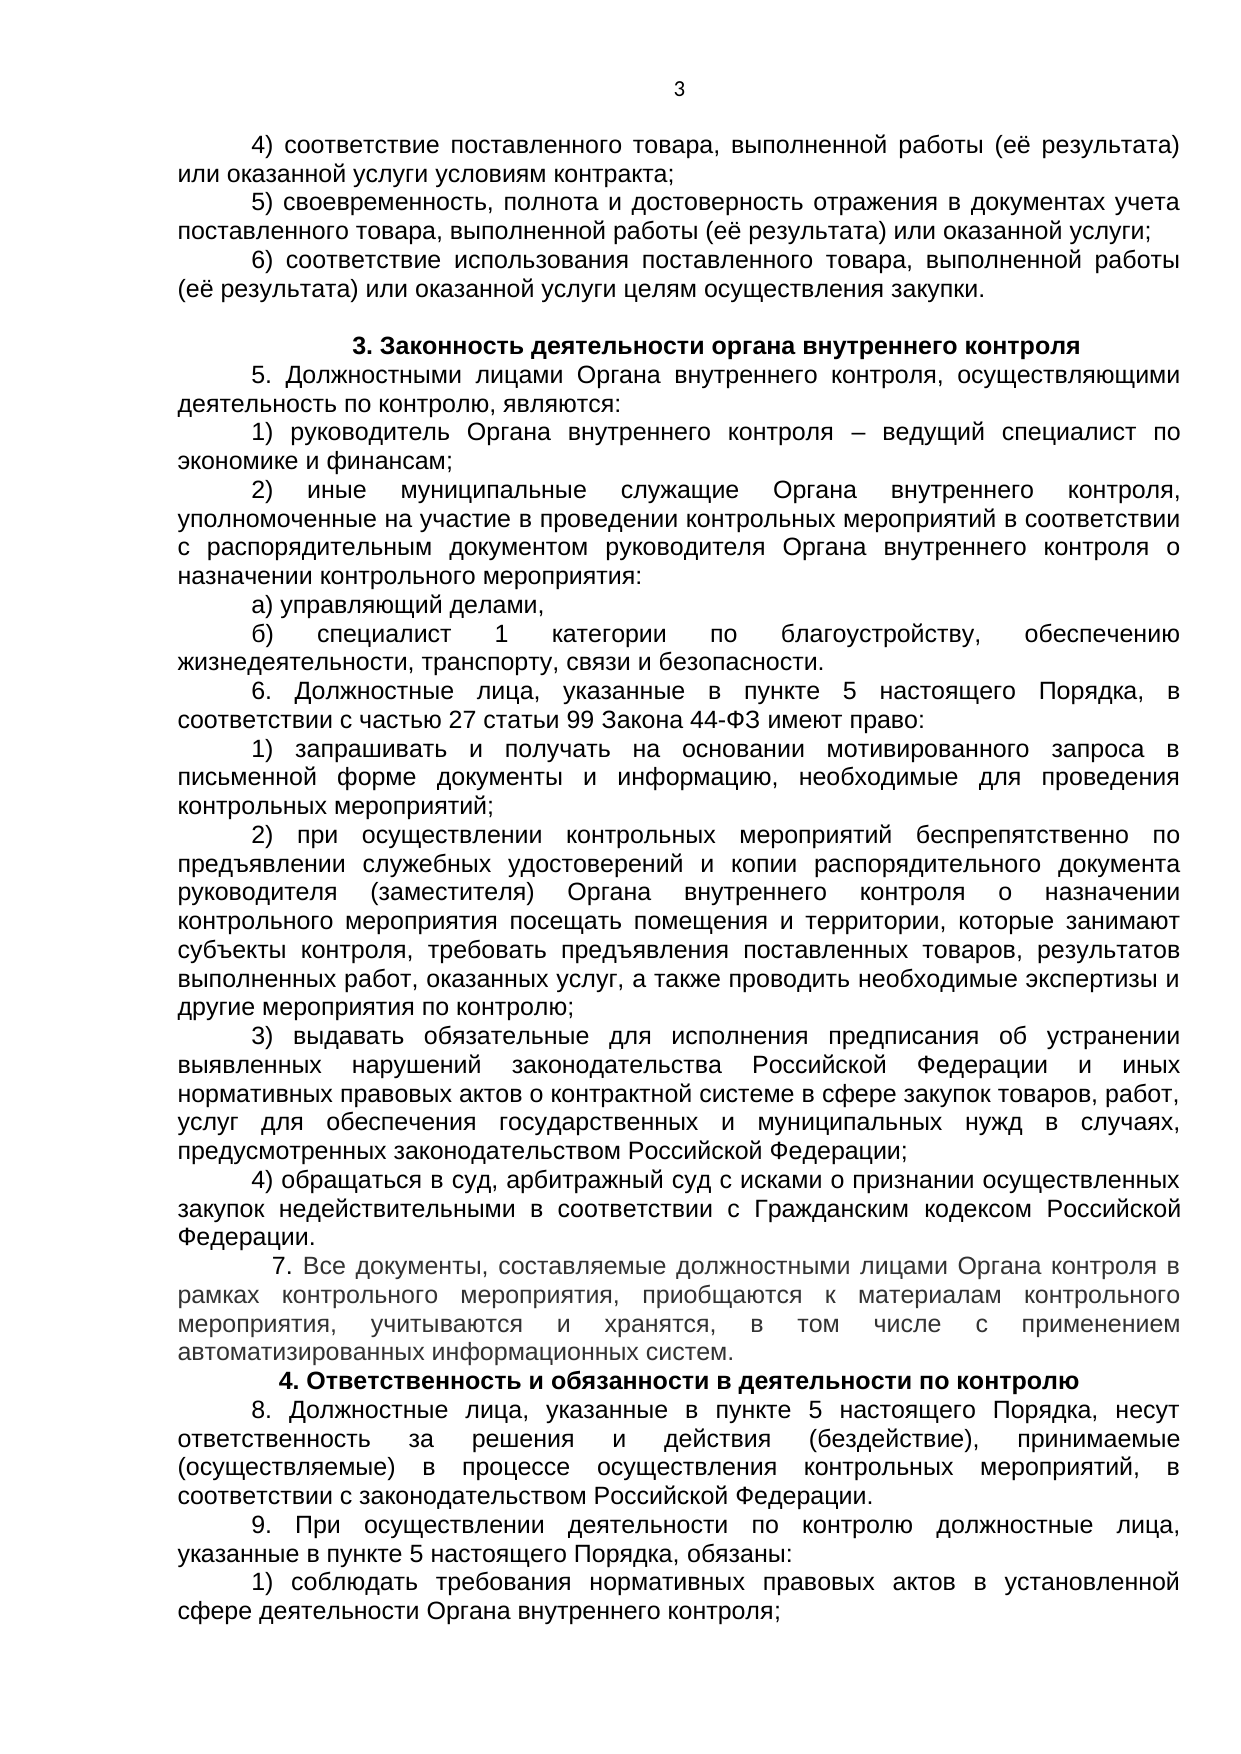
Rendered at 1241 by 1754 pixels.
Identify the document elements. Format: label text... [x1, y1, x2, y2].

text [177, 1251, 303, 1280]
text б) специалист 1 категории по благоустройству, обеспечению жизнедеятельности, транспорту, связи и безопасности. [177, 619, 1181, 676]
text 2) при осуществлении контрольных мероприятий беспрепятственно по предъявлении служебных удостоверений и копии распорядительного документа руководителя (заместителя) Органа внутреннего контроля о назначении контрольного мероприятия посещать помещения и территории, которые занимают субъекты контроля, требовать предъявления поставленных товаров, результатов выполненных работ, оказанных услуг, а также проводить необходимые экспертизы и другие мероприятия по контролю; [177, 820, 1181, 1021]
text 3) выдавать обязательные для исполнения предписания об устранении выявленных нарушений законодательства Российской Федерации и иных нормативных правовых актов о контрактной системе в сфере закупок товаров, работ, услуг для обеспечения государственных и муниципальных нужд в случаях, предусмотренных законодательством Российской Федерации; [177, 1021, 1181, 1165]
text 5. Должностными лицами Органа внутреннего контроля, осуществляющими деятельность по контролю, являются: [177, 360, 1181, 417]
text 5) своевременность, полнота и достоверность отражения в документах учета поставленного товара, выполненной работы (её результата) или оказанной услуги; [177, 187, 1181, 245]
text 4) соответствие поставленного товара, выполненной работы (её результата) или оказанной услуги условиям контракта; [177, 130, 1181, 187]
text 9. При осуществлении деятельности по контролю должностные лица, указанные в пункте 5 настоящего Порядка, обязаны: [177, 1510, 1181, 1567]
text 4) обращаться в суд, арбитражный суд с исками о признании осуществленных закупок недействительными в соответствии с Гражданским кодексом Российской Федерации. [177, 1165, 1181, 1251]
text 6. Должностные лица, указанные в пункте 5 настоящего Порядка, в соответствии с частью 27 статьи 99 Закона 44-ФЗ имеют право: [177, 676, 1181, 734]
text 8. Должностные лица, указанные в пункте 5 настоящего Порядка, несут ответственность за решения и действия (бездействие), принимаемые (осуществляемые) в процессе осуществления контрольных мероприятий, в соответствии с законодательством Российской Федерации. [177, 1395, 1181, 1510]
text а) управляющий делами, [177, 590, 1181, 619]
text 3. Законность деятельности органа внутреннего контроля [252, 331, 1181, 360]
text 1) соблюдать требования нормативных правовых актов в установленной сфере деятельности Органа внутреннего контроля; [177, 1567, 1181, 1625]
text 7. Все документы, составляемые должностными лицами Органа контроля в рамках контрольного мероприятия, приобщаются к материалам контрольного мероприятия, учитываются и хранятся, в том числе с применением автоматизированных информационных систем. [177, 1337, 1181, 1366]
text 6) соответствие использования поставленного товара, выполненной работы (её результата) или оказанной услуги целям осуществления закупки. [177, 245, 1181, 302]
text 1) запрашивать и получать на основании мотивированного запроса в письменной форме документы и информацию, необходимые для проведения контрольных мероприятий; [177, 734, 1181, 820]
text 1) руководитель Органа внутреннего контроля – ведущий специалист по экономике и финансам; [177, 417, 1181, 475]
text 2) иные муниципальные служащие Органа внутреннего контроля, уполномоченные на участие в проведении контрольных мероприятий в соответствии с распорядительным документом руководителя Органа внутреннего контроля о назначении контрольного мероприятия: [177, 475, 1181, 590]
text 4. Ответственность и обязанности в деятельности по контролю [177, 1366, 1181, 1395]
